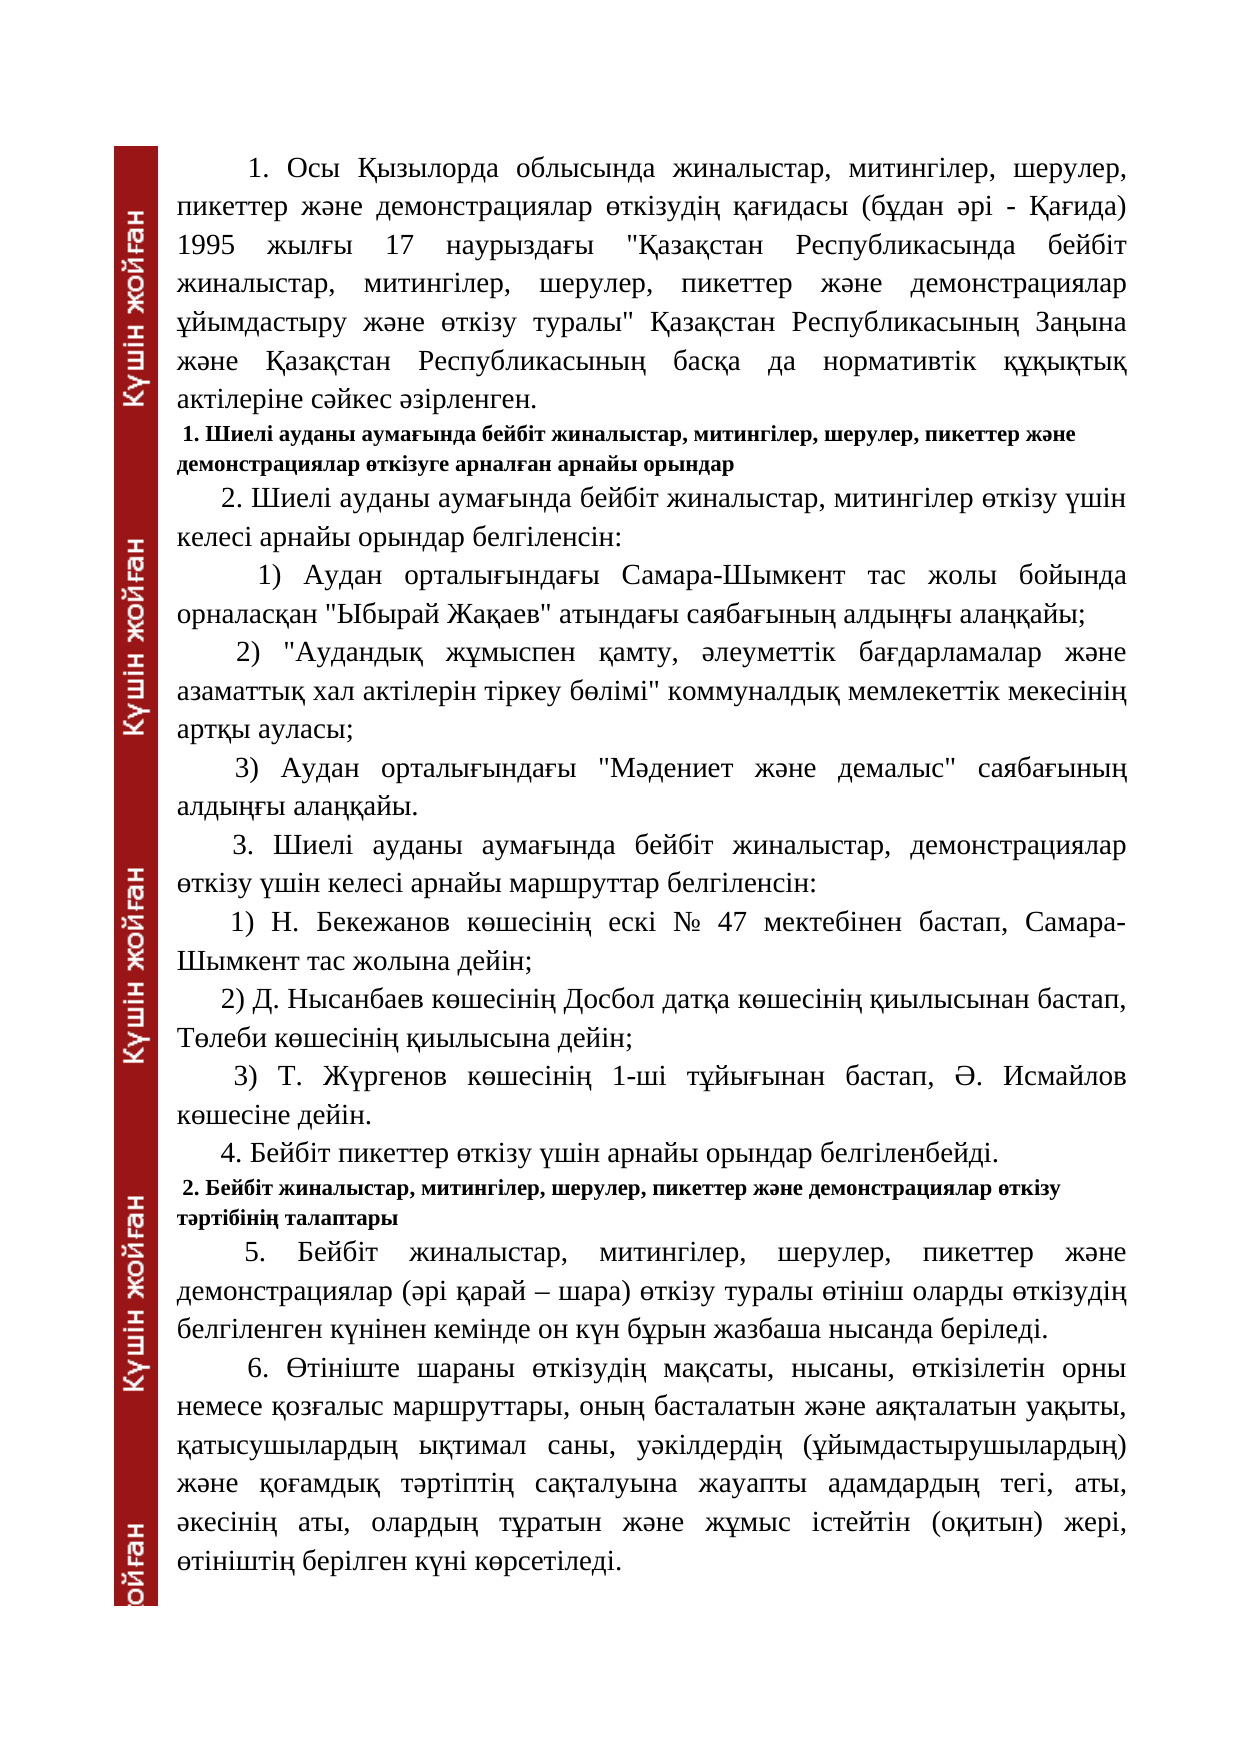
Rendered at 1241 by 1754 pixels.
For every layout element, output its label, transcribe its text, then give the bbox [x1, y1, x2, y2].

text 3. Шиелі ауданы аумағында бейбіт жиналыстар, демонстрациялар өткізу үшін келесі арнайы маршруттар белгіленсін: [112, 827, 1128, 899]
picture [114, 629, 158, 634]
picture [114, 899, 158, 904]
text 2. Бейбіт жиналыстар, митингілер, шерулер, пикеттер және демонстрациялар өткізу тәртібінің талаптары [112, 1174, 1128, 1231]
text 4. Бейбіт пикеттер өткізу үшін арнайы орындар белгіленбейді. [112, 1135, 1128, 1169]
picture [114, 1169, 158, 1174]
text 1) Н. Бекежанов көшесінің ескі № 47 мектебінен бастап, Самара-Шымкент тас жолына дейін; [112, 904, 1128, 976]
picture [114, 1130, 158, 1135]
picture [114, 1053, 158, 1058]
text 6. Өтініште шараны өткізудің мақсаты, нысаны, өткізілетін орны немесе қозғалыс маршруттары, оның басталатын және аяқталатын уақыты, қатысушылардың ықтимал саны, уәкілдердің (ұйымдастырушылардың) және қоғамдық тәртіптің сақталуына жауапты адамдардың тегі, аты, әкесінің аты, олардың тұратын және жұмыс істейтін (оқитын) жері, өтініштің берілген күні көрсетіледі. [112, 1350, 1128, 1576]
picture [114, 146, 158, 150]
picture [114, 745, 158, 750]
text 1) Аудан орталығындағы Самара-Шымкент тас жолы бойында орналасқан "Ыбырай Жақаев" атындағы саябағының алдыңғы алаңқайы; [112, 557, 1128, 629]
picture [114, 976, 158, 981]
picture [114, 822, 158, 827]
text 5. Бейбіт жиналыстар, митингілер, шерулер, пикеттер және демонстрациялар (әрі қарай – шара) өткізу туралы өтініш оларды өткізудің белгіленген күнінен кемінде он күн бұрын жазбаша нысанда беріледі. [112, 1234, 1128, 1345]
picture [114, 476, 158, 480]
text 3) Т. Жүргенов көшесінің 1-ші тұйығынан бастап, Ә. Исмайлов көшесіне дейін. [112, 1058, 1128, 1130]
text 2) Д. Нысанбаев көшесінің Досбол датқа көшесінің қиылысынан бастап, Төлеби көшесінің қиылысына дейін; [112, 981, 1128, 1053]
text 2. Шиелі ауданы аумағында бейбіт жиналыстар, митингілер өткізу үшін келесі арнайы орындар белгіленсін: [112, 480, 1128, 552]
text 3) Аудан орталығындағы "Мәдениет және демалыс" саябағының алдыңғы алаңқайы. [112, 750, 1128, 822]
text 2) "Аудандық жұмыспен қамту, әлеуметтік бағдарламалар және азаматтық хал актілерін тіркеу бөлімi" коммуналдық мемлекеттік мекесінің артқы ауласы; [112, 634, 1128, 745]
text 1. Осы Қызылорда облысында жиналыстар, митингілер, шерулер, пикеттер және демонстрациялар өткізудің қағидасы (бұдан әрі - Қағида) 1995 жылғы 17 наурыздағы "Қазақстан Республикасында бейбіт жиналыстар, митингілер, шерулер, пикеттер және демонстрациялар ұйымдастыру және өткізу туралы" Қазақстан Республикасының Заңына және Қазақстан Республикасының басқа да нормативтік құқықтық актілеріне сәйкес әзірленген. [112, 150, 1128, 415]
picture [114, 1576, 158, 1606]
picture [114, 552, 158, 557]
picture [114, 1345, 158, 1350]
picture [114, 415, 158, 420]
text 1. Шиелі ауданы аумағында бейбіт жиналыстар, митингілер, шерулер, пикеттер және демонстрациялар өткізуге арналған арнайы орындар [112, 420, 1128, 476]
